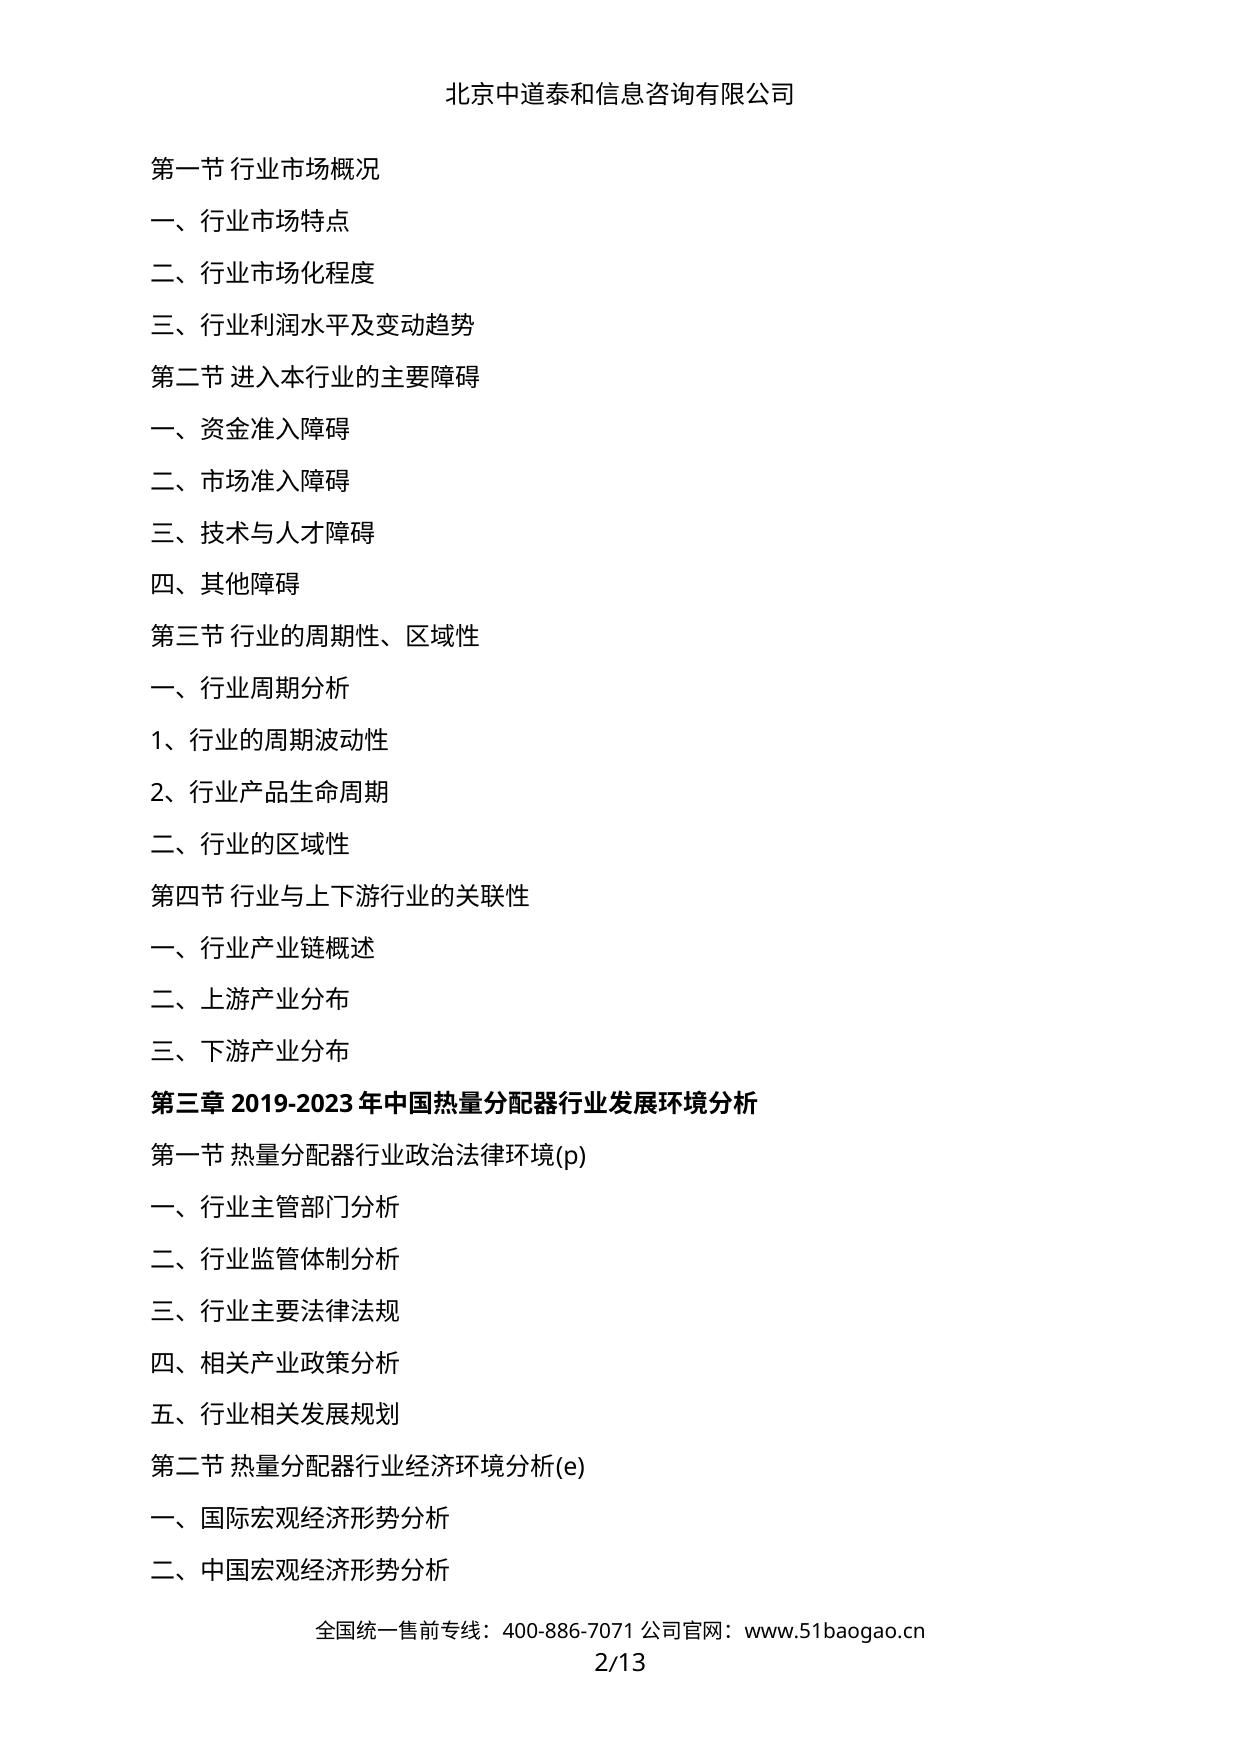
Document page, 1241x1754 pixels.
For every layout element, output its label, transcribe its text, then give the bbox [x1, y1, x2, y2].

text 三、技术与人才障碍 [150, 513, 1090, 549]
text 五、行业相关发展规划 [150, 1395, 1090, 1431]
text 第二节 热量分配器行业经济环境分析(e) [150, 1447, 1090, 1483]
text 第一节 热量分配器行业政治法律环境(p) [150, 1136, 1090, 1172]
text 一、资金准入障碍 [150, 409, 1090, 446]
text 二、市场准入障碍 [150, 461, 1090, 497]
text 2、行业产品生命周期 [150, 772, 1090, 809]
text 三、行业主要法律法规 [150, 1291, 1090, 1327]
text 第三章 2019-2023年中国热量分配器行业发展环境分析 [150, 1084, 1090, 1120]
text 四、相关产业政策分析 [150, 1343, 1090, 1379]
text 二、行业监管体制分析 [150, 1239, 1090, 1276]
text 二、行业的区域性 [150, 824, 1090, 861]
text 一、行业主管部门分析 [150, 1187, 1090, 1224]
text 二、上游产业分布 [150, 980, 1090, 1016]
text 第二节 进入本行业的主要障碍 [150, 357, 1090, 394]
text 二、中国宏观经济形势分析 [150, 1551, 1090, 1587]
text 三、下游产业分布 [150, 1032, 1090, 1068]
text 一、行业产业链概述 [150, 928, 1090, 964]
text 第一节 行业市场概况 [150, 150, 1090, 186]
text 1、行业的周期波动性 [150, 721, 1090, 757]
text 一、行业市场特点 [150, 202, 1090, 238]
text 一、国际宏观经济形势分析 [150, 1499, 1090, 1535]
text 四、其他障碍 [150, 565, 1090, 601]
text 第三节 行业的周期性、区域性 [150, 617, 1090, 653]
text 三、行业利润水平及变动趋势 [150, 306, 1090, 342]
text 第四节 行业与上下游行业的关联性 [150, 876, 1090, 912]
text 一、行业周期分析 [150, 669, 1090, 705]
text 二、行业市场化程度 [150, 254, 1090, 290]
